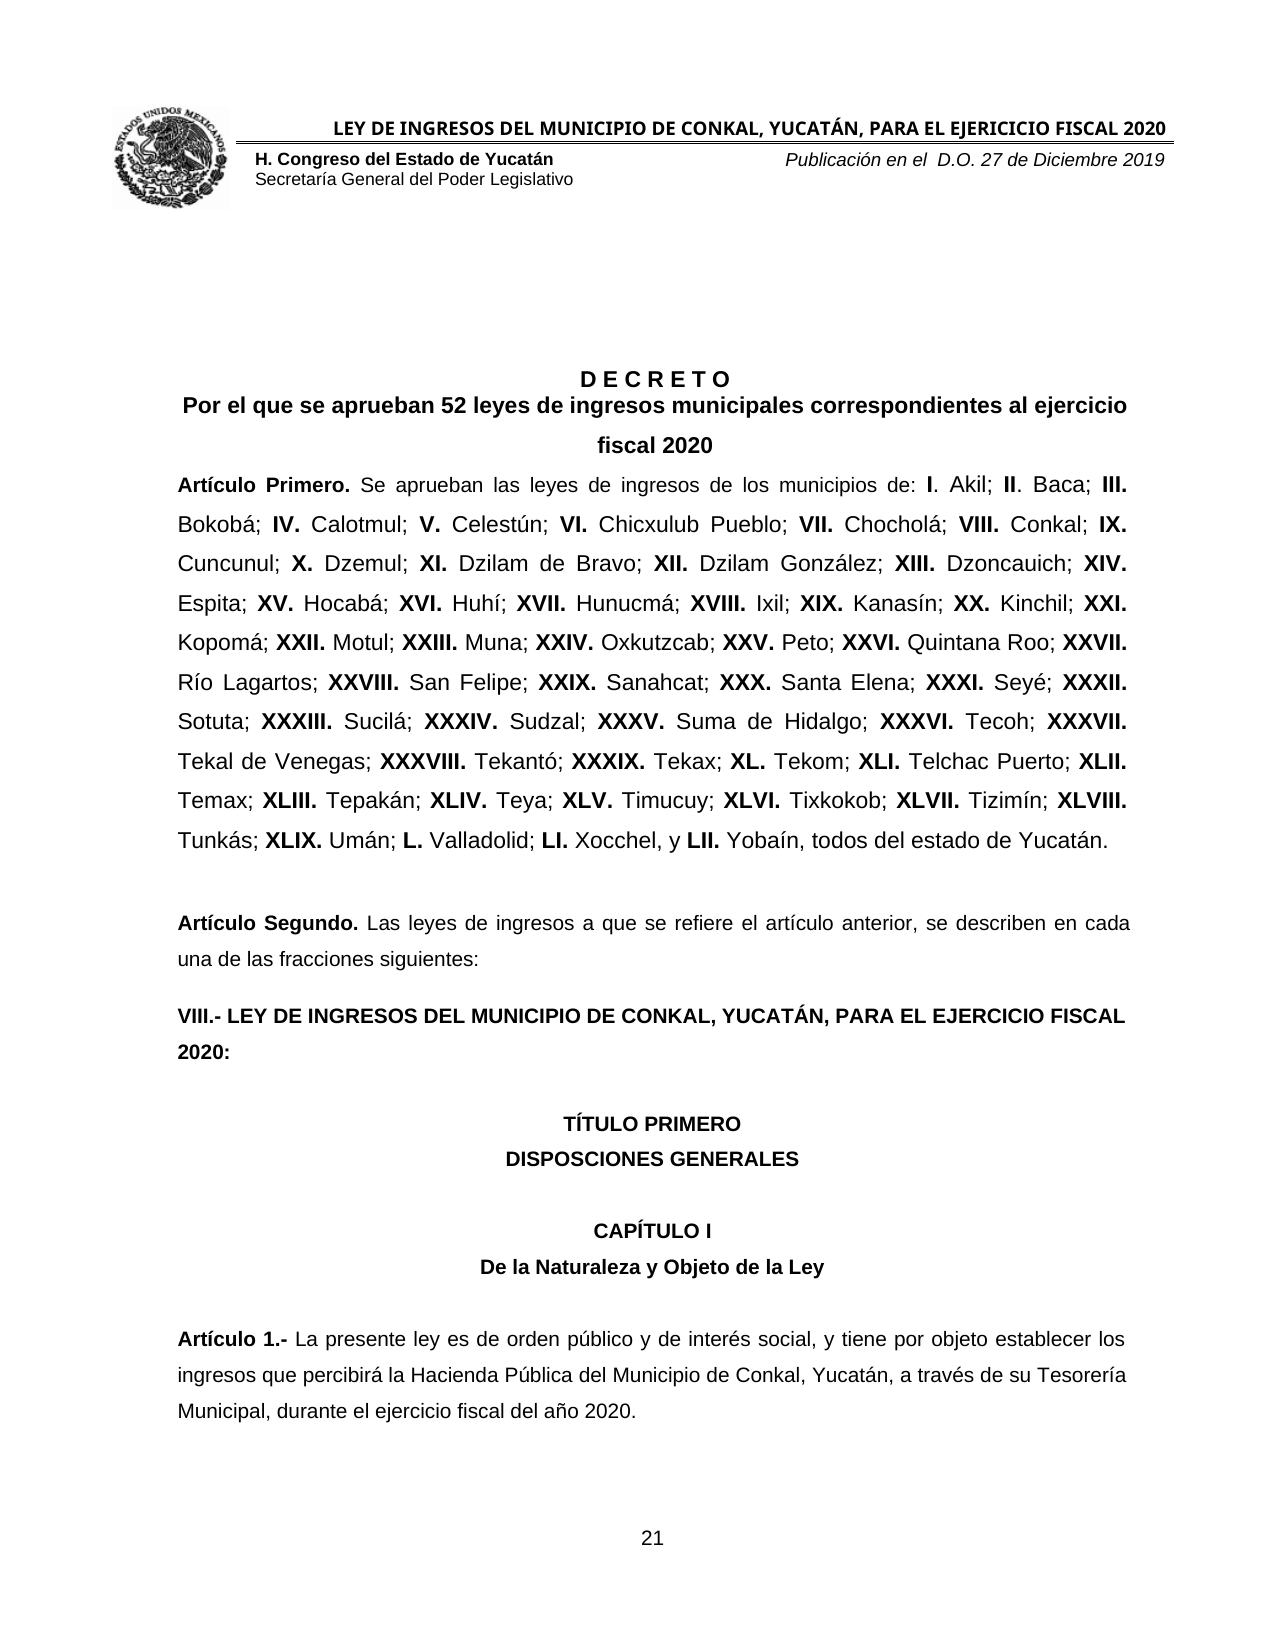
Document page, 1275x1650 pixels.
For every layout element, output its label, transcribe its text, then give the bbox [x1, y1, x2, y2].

text Artículo Primero. Se aprueban las leyes de ingresos de los municipios de: I. Akil; II. Baca; III. Bokobá; IV. Calotmul; V. Celestún; VI. Chicxulub Pueblo; VII. Chocholá; VIII. Conkal; IX. Cuncunul; X. Dzemul; XI. Dzilam de Bravo; XII. Dzilam González; XIII. Dzoncauich; XIV. Espita; XV. Hocabá; XVI. Huhí; XVII. Hunucmá; XVIII. Ixil; XIX. Kanasín; XX. Kinchil; XXI. Kopomá; XXII. Motul; XXIII. Muna; XXIV. Oxkutzcab; XXV. Peto; XXVI. Quintana Roo; XXVII. Río Lagartos; XXVIII. San Felipe; XXIX. Sanahcat; XXX. Santa Elena; XXXI. Seyé; XXXII. Sotuta; XXXIII. Sucilá; XXXIV. Sudzal; XXXV. Suma de Hidalgo; XXXVI. Tecoh; XXXVII. Tekal de Venegas; XXXVIII. Tekantó; XXXIX. Tekax; XL. Tekom; XLI. Telchac Puerto; XLII. Temax; XLIII. Tepakán; XLIV. Teya; XLV. Timucuy; XLVI. Tixkokob; XLVII. Tizimín; XLVIII. Tunkás; XLIX. Umán; L. Valladolid; LI. Xocchel, y LII. Yobaín, todos del estado de Yucatán. [177, 471, 1127, 853]
text TÍTULO PRIMERO [177, 1111, 1127, 1135]
text CAPÍTULO I [177, 1219, 1127, 1243]
text DISPOSCIONES GENERALES [177, 1147, 1127, 1171]
text Artículo 1.- La presente ley es de orden público y de interés social, y tiene por objeto establecer los ingresos que percibirá la Hacienda Pública del Municipio de Conkal, Yucatán, a través de su Tesorería Municipal, durante el ejercicio fiscal del año 2020. [177, 1327, 1127, 1423]
text De la Naturaleza y Objeto de la Ley [177, 1255, 1127, 1279]
title VIII.- LEY DE INGRESOS DEL MUNICIPIO DE CONKAL, YUCATÁN, PARA EL EJERCICIO FISCAL 2020: [177, 1003, 1127, 1063]
text D E C R E T O [177, 366, 1133, 392]
text Artículo Segundo. Las leyes de ingresos a que se refiere el artículo anterior, se describen en cada una de las fracciones siguientes: [177, 911, 1132, 971]
text Por el que se aprueban 52 leyes de ingresos municipales correspondientes al ejercicio fiscal 2020 [177, 392, 1133, 458]
